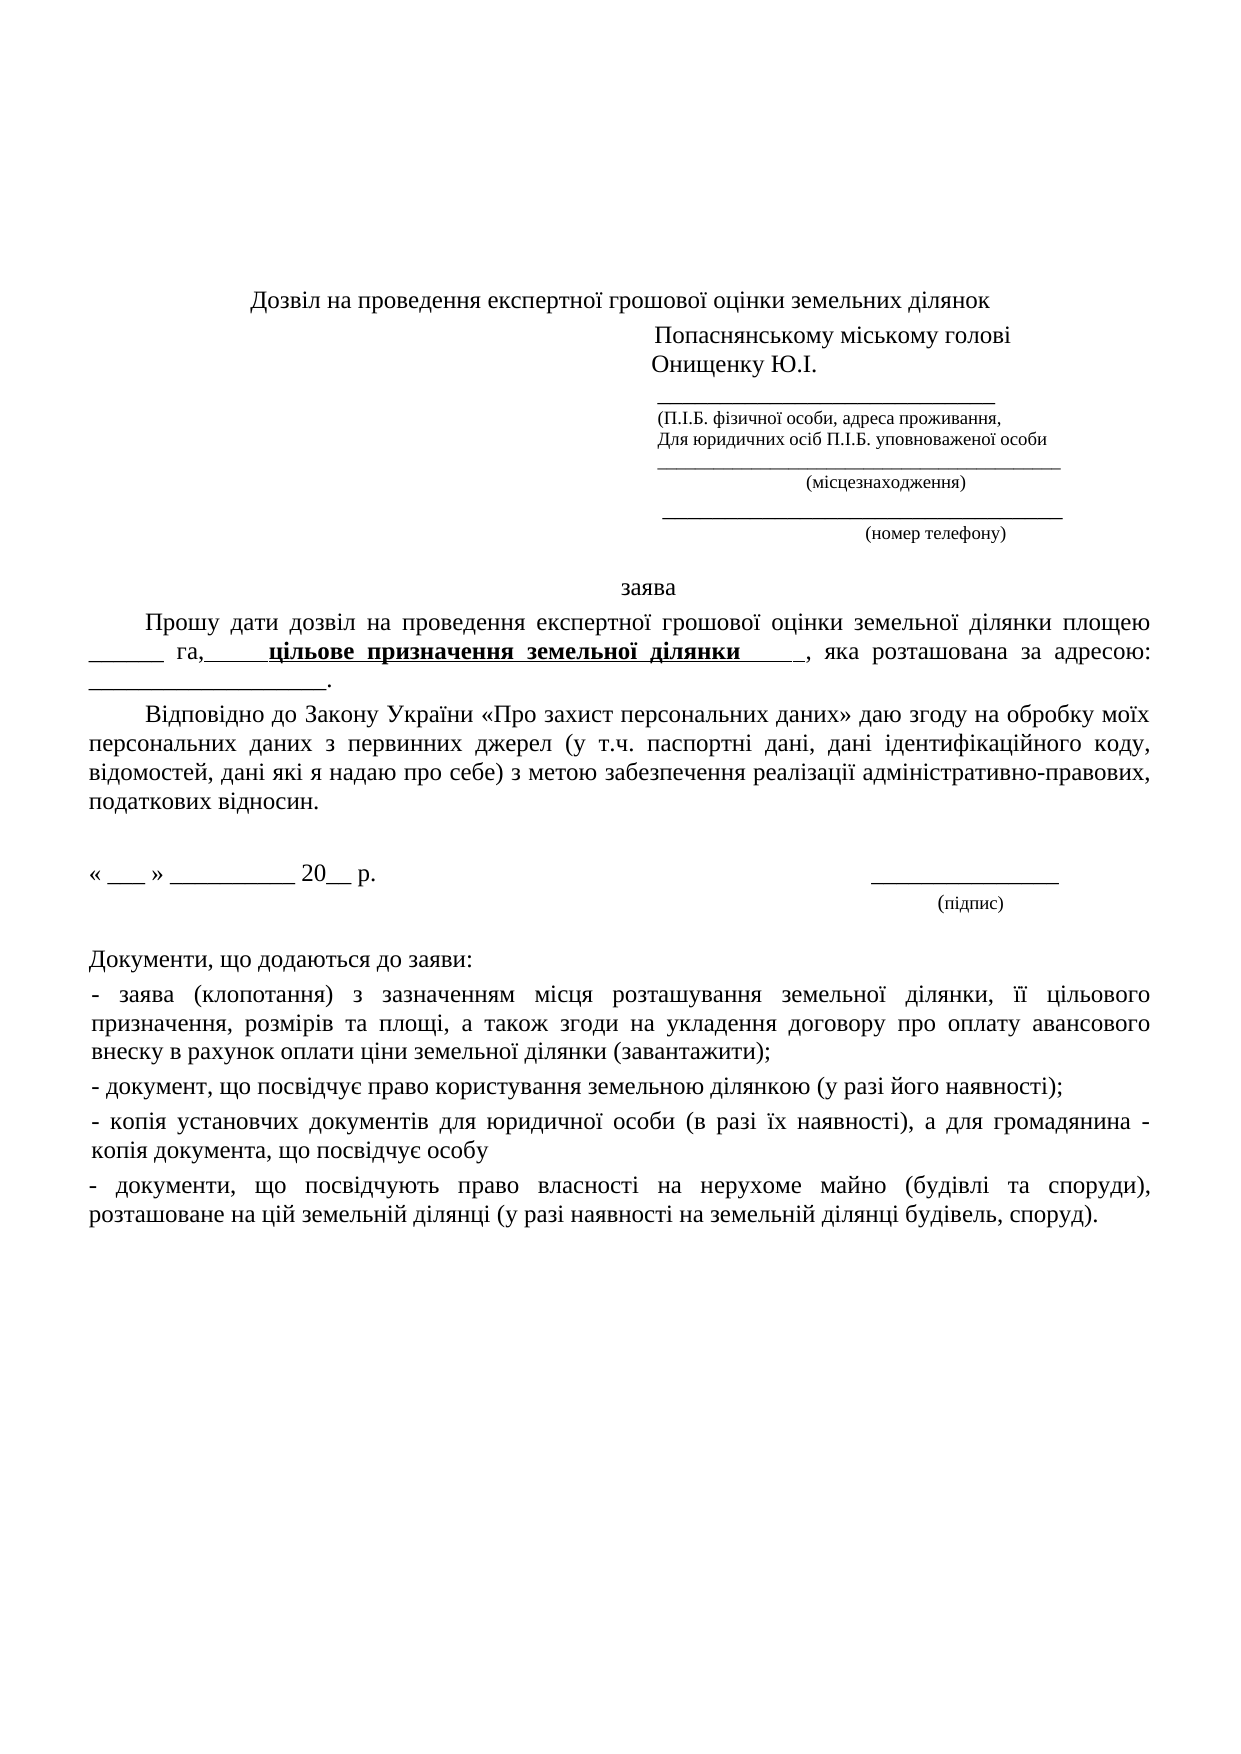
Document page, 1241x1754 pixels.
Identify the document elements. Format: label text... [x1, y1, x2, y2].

text Для юридичних осіб П.І.Б. уповноваженої особи [89, 428, 1152, 450]
text Дозвіл на проведення експертної грошової оцінки земельних ділянок [89, 285, 1152, 314]
text ________________________________ [89, 493, 1152, 522]
text (підпис) [89, 886, 1152, 915]
text заява [89, 572, 1152, 601]
text (номер телефону) [89, 522, 1152, 543]
text ___________________________ [89, 378, 1152, 407]
text Відповідно до Закону України «Про захист персональних даних» даю згоду на обробку моїх персональних даних з первинних джерел (у т.ч. паспортні дані, дані ідентифікаційного коду, відомостей, дані які я надаю про себе) з метою забезпечення реалізації адміністративно-правових, податкових відносин. [89, 699, 1152, 814]
text « ___ » __________ 20__ р. _______________ [89, 858, 1152, 886]
text Попаснянському міському голові [89, 320, 1152, 349]
text (П.І.Б. фізичної особи, адреса проживання, [89, 407, 1152, 428]
text - документ, що посвідчує право користування земельною ділянкою (у разі його наявності); [91, 1071, 1152, 1100]
text - документи, що посвідчують право власності на нерухоме майно (будівлі та споруди), розташоване на цій земельній ділянці (у разі наявності на земельній ділянці будівель, споруд). [89, 1170, 1152, 1228]
text - заява (клопотання) з зазначенням місця розташування земельної ділянки, її цільового призначення, розмірів та площі, а також згоди на укладення договору про оплату авансового внеску в рахунок оплати ціни земельної ділянки (завантажити); [91, 979, 1152, 1065]
text (місцезнаходження) [89, 471, 1152, 493]
text Онищенку Ю.І. [89, 349, 1152, 378]
text Прошу дати дозвіл на проведення експертної грошової оцінки земельної ділянки площею ______ га, цільове призначення земельної ділянки , яка розташована за адресою: ___________________. [89, 607, 1152, 693]
text - копія установчих документів для юридичної особи (в разі їх наявності), а для громадянина - копія документа, що посвідчує особу [91, 1106, 1152, 1164]
text ___________________________________________ [89, 450, 1152, 471]
text Документи, що додаються до заяви: [89, 944, 1152, 973]
